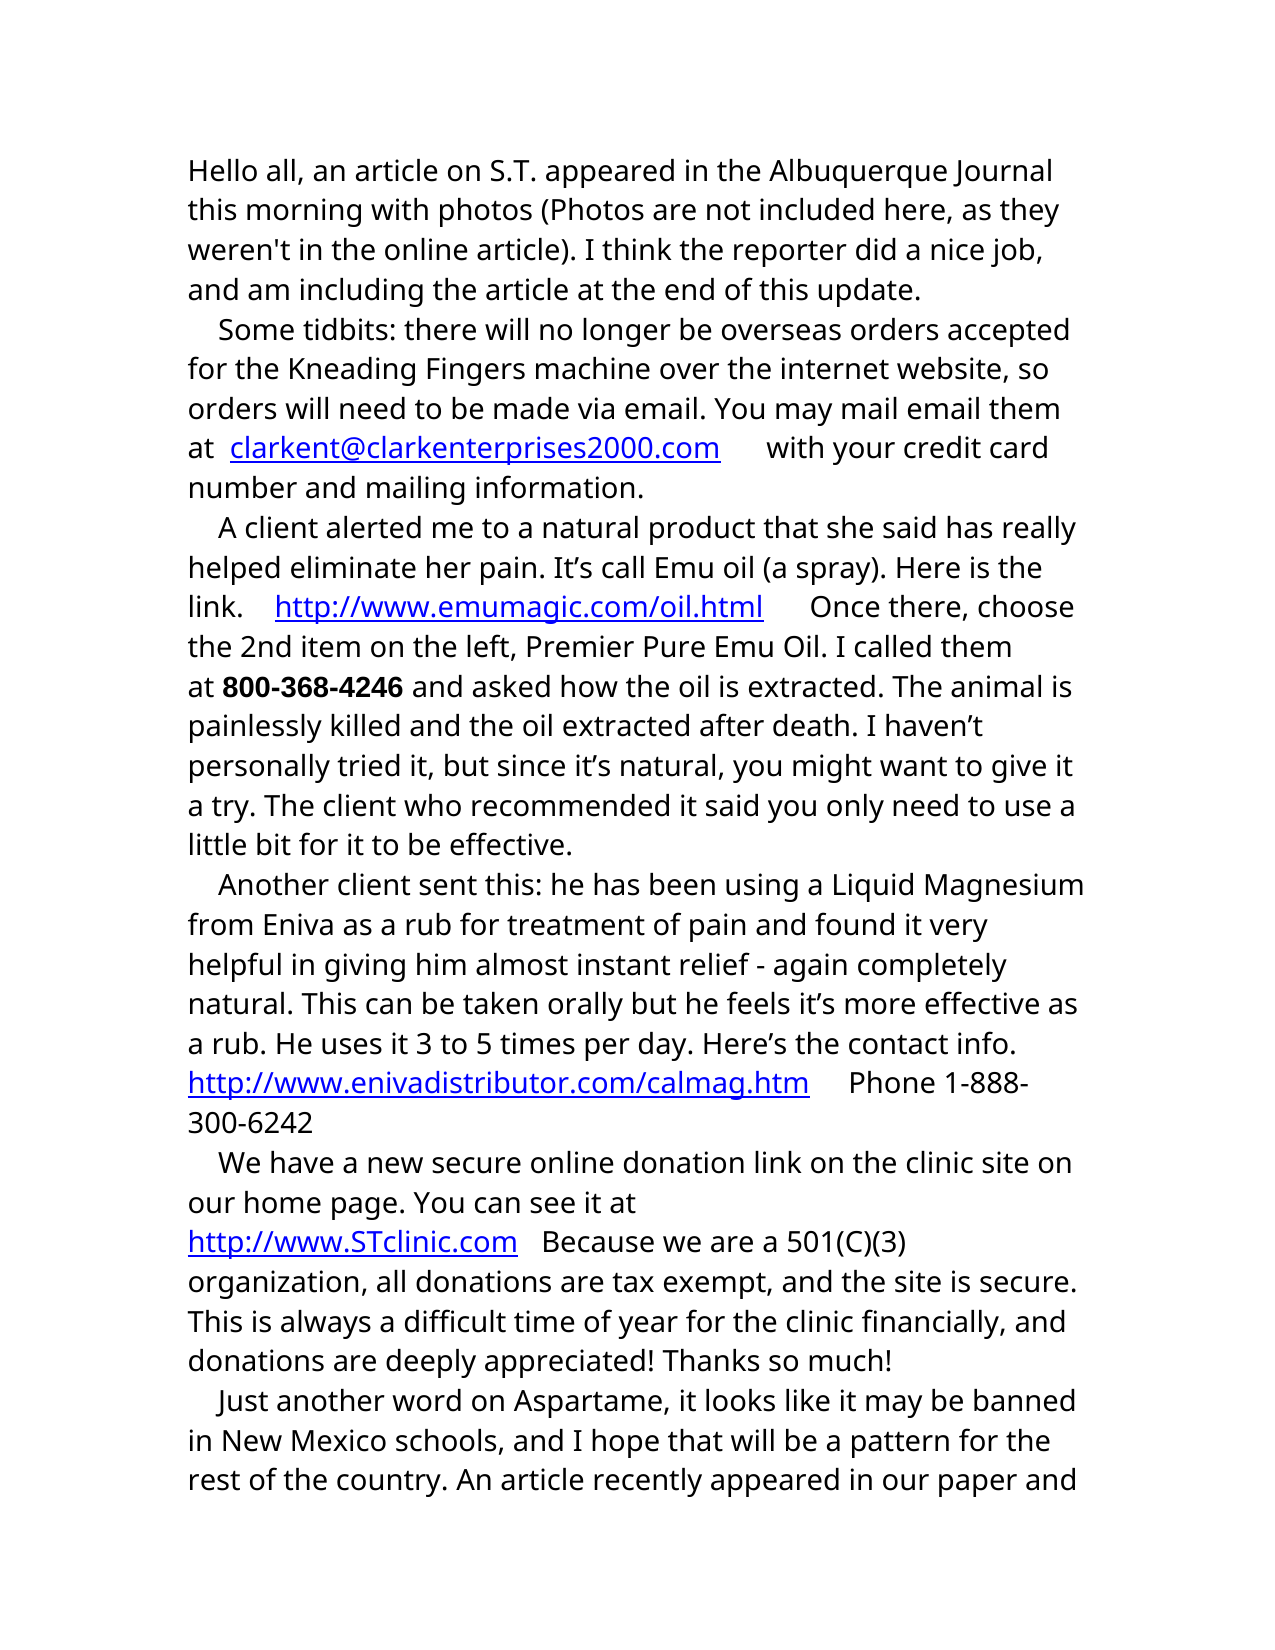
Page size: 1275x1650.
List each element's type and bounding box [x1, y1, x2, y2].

text [187, 150, 1087, 1499]
